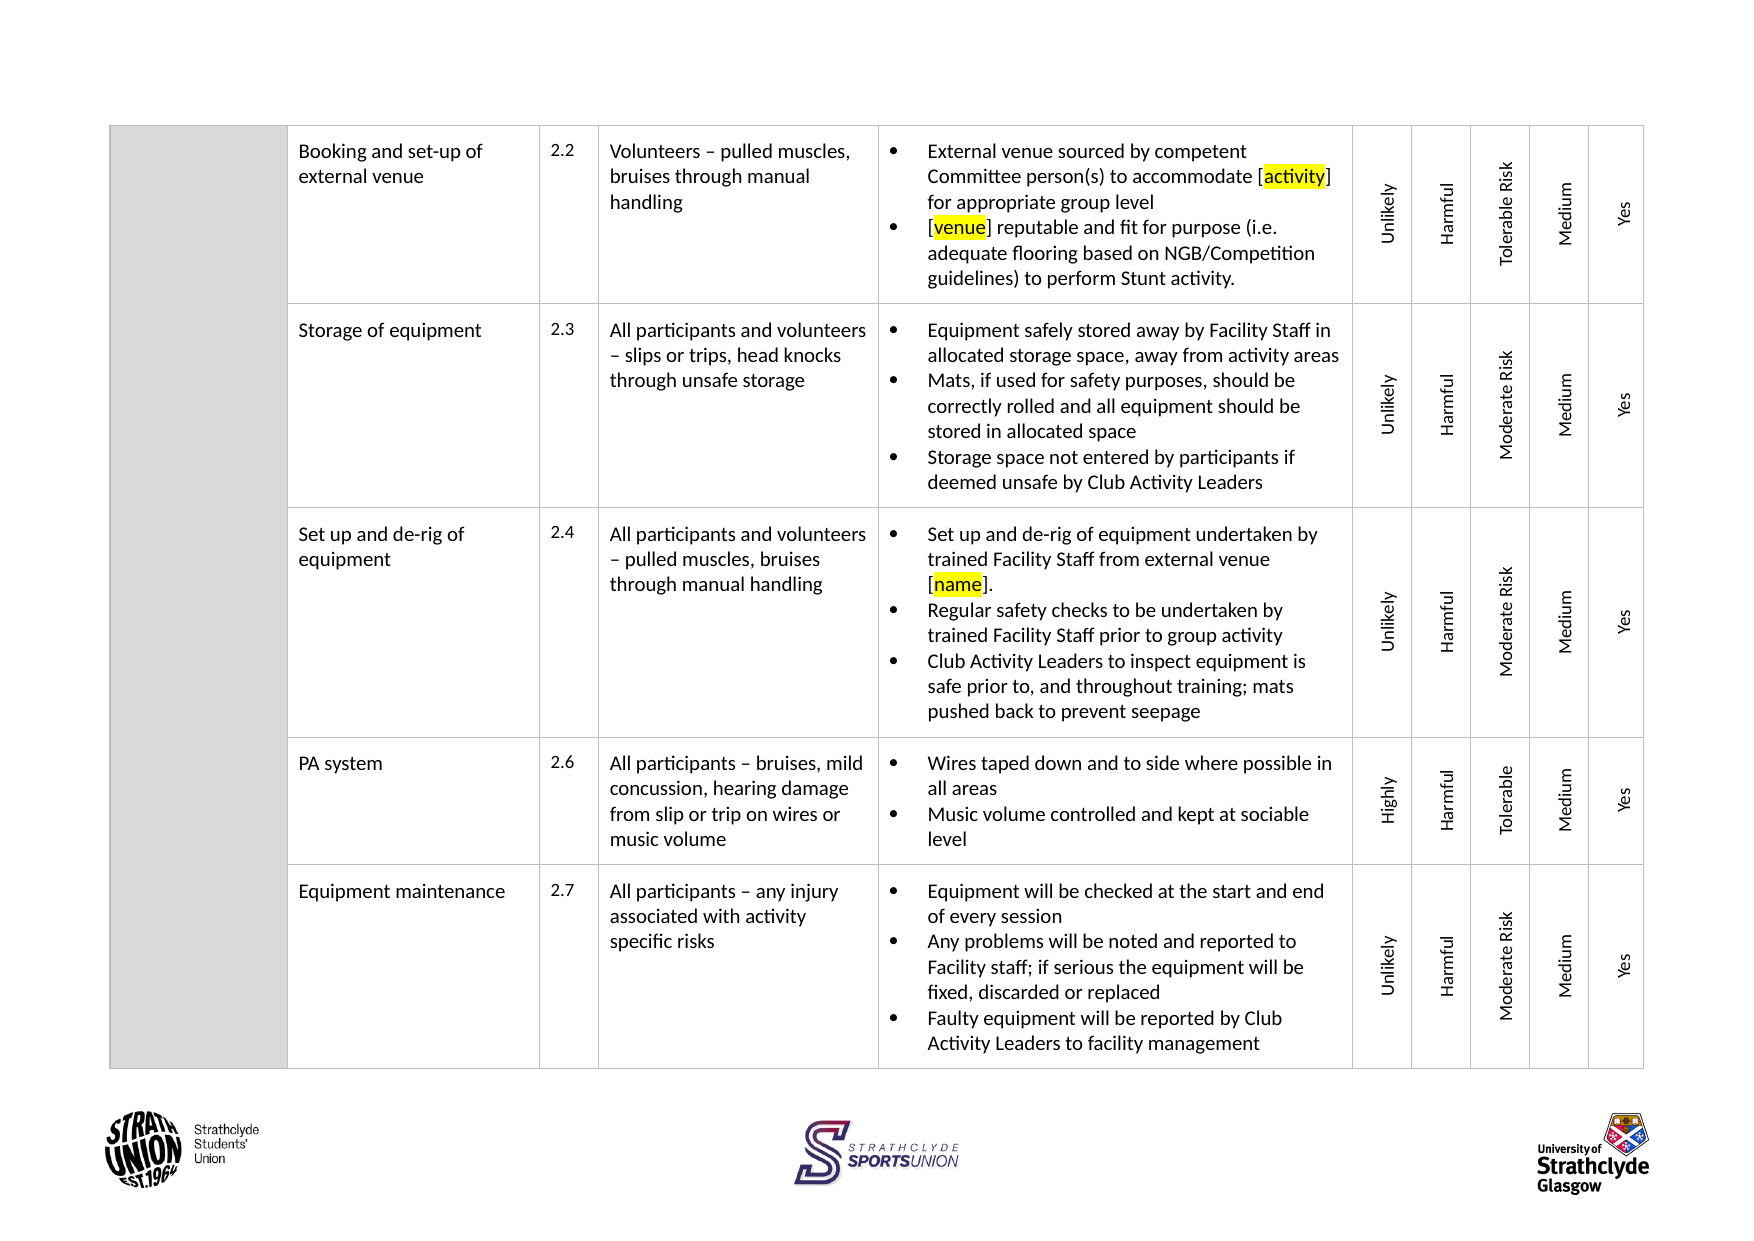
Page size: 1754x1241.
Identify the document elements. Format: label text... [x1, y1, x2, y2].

table_cell All participants – bruises, mild concussion, hearing damage from slip or trip on wires or music volume [599, 738, 878, 864]
table_cell Medium [1530, 126, 1588, 303]
table_cell Moderate Risk [1471, 508, 1529, 737]
table_cell Highly Unlikely [1353, 738, 1411, 864]
table_cell All participants and volunteers – slips or trips, head knocks through unsafe storage [599, 304, 878, 507]
table_cell Yes [1589, 865, 1643, 1068]
table_cell Moderate Risk [1471, 304, 1529, 507]
picture [1526, 1102, 1660, 1206]
table_cell 2.3 [540, 304, 598, 507]
table_cell Equipment safely stored away by Facility Staff in allocated storage space, away from activity areas Mats, if used for safety purposes, should be correctly rolled and all equipment should be stored in allocated space Storage space not entered by participants if deemed unsafe by Club Activity Leaders [879, 304, 1352, 507]
table_cell Yes [1589, 508, 1643, 737]
table_cell Unlikely [1353, 865, 1411, 1068]
picture [790, 1117, 964, 1188]
table_cell Storage of equipment [288, 304, 539, 507]
table_cell Set up and de-rig of equipment [288, 508, 539, 737]
table_cell Wires taped down and to side where possible in all areas Music volume controlled and kept at sociable level [879, 738, 1352, 864]
table_cell Tolerable Risk [1471, 738, 1529, 864]
table_cell Unlikely [1353, 508, 1411, 737]
table_cell Equipment maintenance [288, 865, 539, 1068]
table_cell Unlikely [1353, 126, 1411, 303]
table_cell Medium [1530, 508, 1588, 737]
table_cell Harmful [1412, 508, 1470, 737]
table_cell Booking and set-up of external venue [288, 126, 539, 303]
table_cell Unlikely [1353, 304, 1411, 507]
table_cell Yes [1589, 126, 1643, 303]
table_cell Set up and de-rig of equipment undertaken by trained Facility Staff from external venue [name]. Regular safety checks to be undertaken by trained Facility Staff prior to group activity Club Activity Leaders to inspect equipment is safe prior to, and throughout training; mats pushed back to prevent seepage [879, 508, 1352, 737]
table_cell PA system [288, 738, 539, 864]
picture [91, 1097, 272, 1201]
table_cell Medium [1530, 865, 1588, 1068]
table_cell Medium [1530, 304, 1588, 507]
table_cell Moderate Risk [1471, 865, 1529, 1068]
table_cell EQUIPMENT SET-UP/DOWN [111, 126, 287, 1068]
table_cell Yes [1589, 738, 1643, 864]
table_cell Harmful [1412, 738, 1470, 864]
table_cell External venue sourced by competent Committee person(s) to accommodate [activity] for appropriate group level [venue] reputable and fit for purpose (i.e. adequate flooring based on NGB/Competition guidelines) to perform Stunt activity. [879, 126, 1352, 303]
table_cell 2.2 [540, 126, 598, 303]
table_cell 2.4 [540, 508, 598, 737]
table_cell Volunteers – pulled muscles, bruises through manual handling [599, 126, 878, 303]
table_cell Harmful [1412, 304, 1470, 507]
table_cell 2.6 [540, 738, 598, 864]
table_cell All participants and volunteers – pulled muscles, bruises through manual handling [599, 508, 878, 737]
table_cell Medium [1530, 738, 1588, 864]
table_cell Yes [1589, 304, 1643, 507]
table_cell Harmful [1412, 865, 1470, 1068]
table_cell All participants – any injury associated with activity specific risks [599, 865, 878, 1068]
table_cell Equipment will be checked at the start and end of every session Any problems will be noted and reported to Facility staff; if serious the equipment will be fixed, discarded or replaced Faulty equipment will be reported by Club Activity Leaders to facility management [879, 865, 1352, 1068]
table_cell 2.7 [540, 865, 598, 1068]
table_cell Tolerable Risk [1471, 126, 1529, 303]
table_cell Harmful [1412, 126, 1470, 303]
